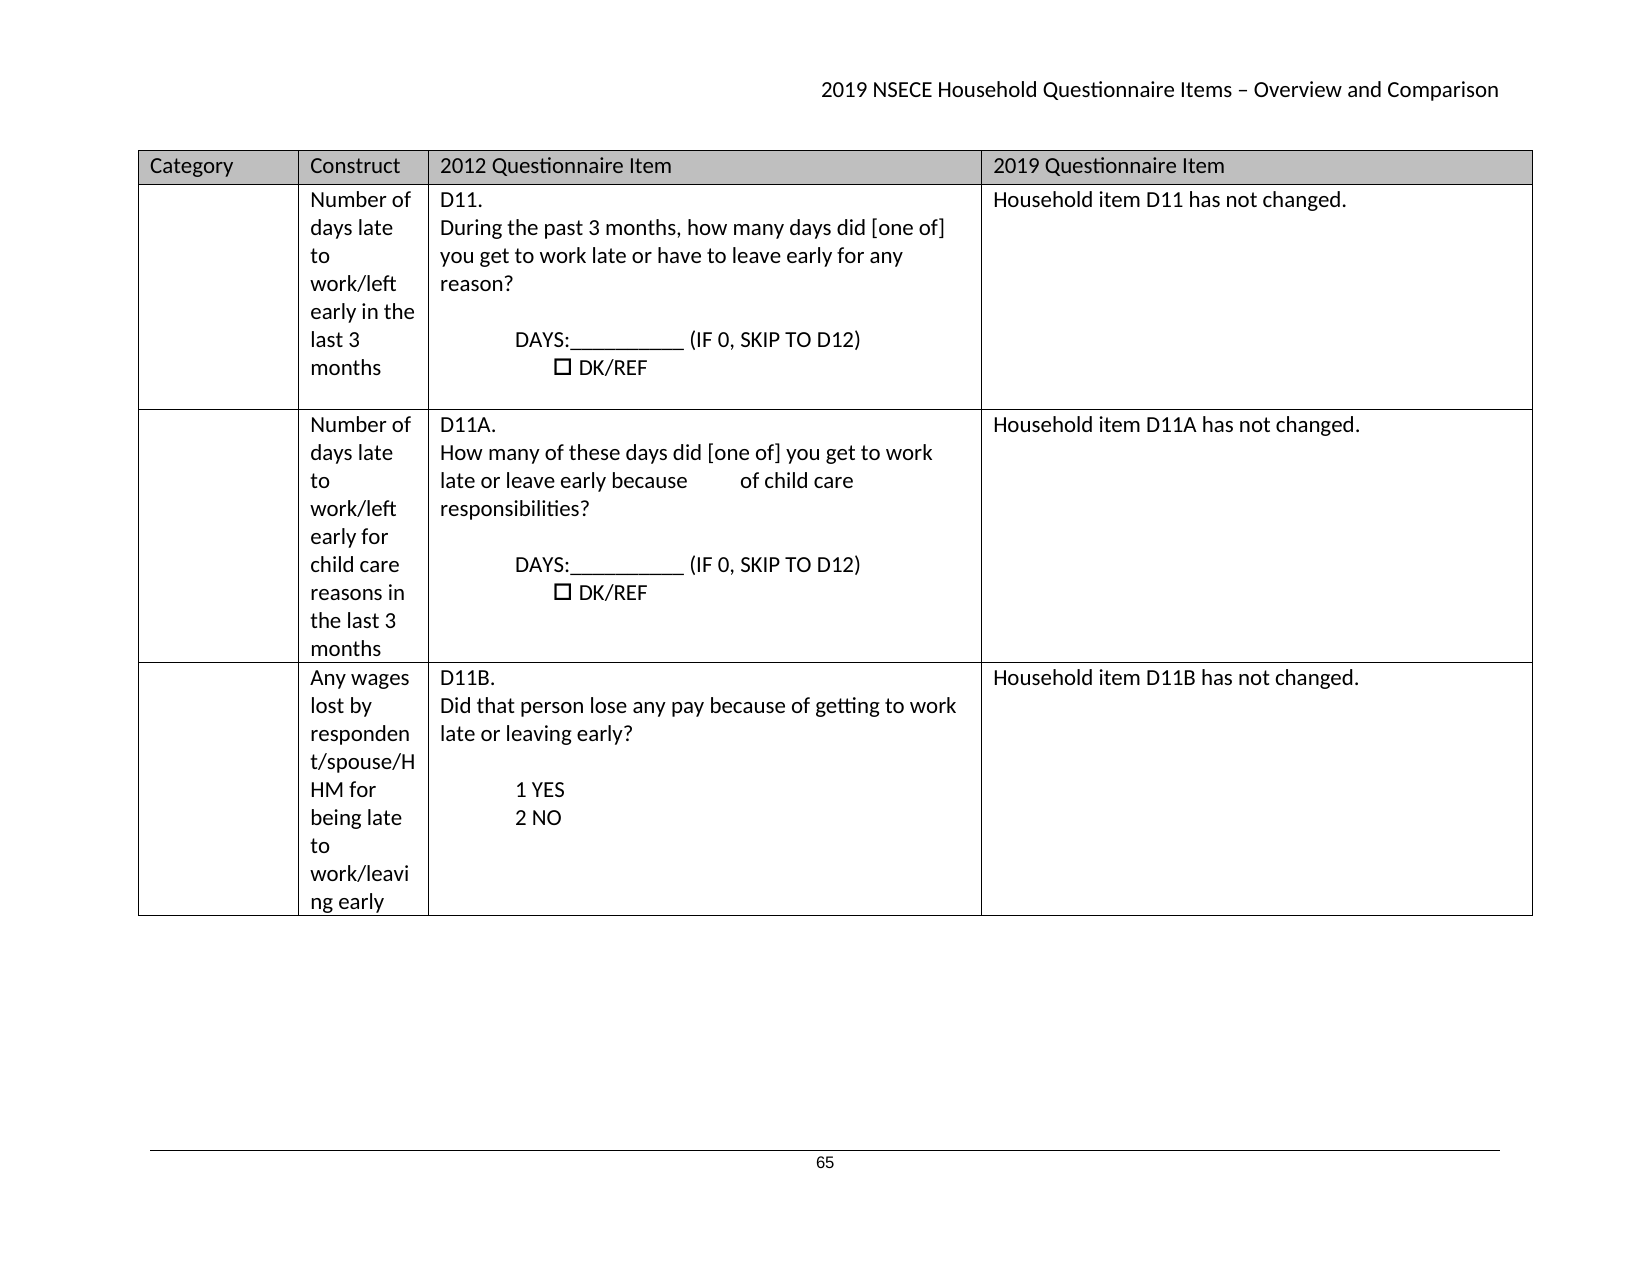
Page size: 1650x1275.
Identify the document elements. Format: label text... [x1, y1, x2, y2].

table_cell Number of days late to work/left early in the last 3 months [299, 185, 428, 409]
table_header Construct [299, 151, 428, 184]
table_cell D11A. How many of these days did [one of] you get to work late or leave early because of child care responsibilities? DAYS:__________ (IF 0, SKIP TO D12) DK/REF [429, 410, 981, 662]
table_cell [139, 410, 298, 662]
table_cell D11. During the past 3 months, how many days did [one of] you get to work late or have to leave early for any reason? DAYS:__________ (IF 0, SKIP TO D12) DK/REF [429, 185, 981, 409]
table_cell Household item D11 has not changed. [982, 185, 1532, 409]
table_cell D11B. Did that person lose any pay because of getting to work late or leaving early? 1 YES 2 NO [429, 663, 981, 915]
table_header Category [139, 151, 298, 184]
table_cell Household item D11B has not changed. [982, 663, 1532, 915]
table_cell Number of days late to work/left early for child care reasons in the last 3 months [299, 410, 428, 662]
table_header 2012 Questionnaire Item [429, 151, 981, 184]
table_header 2019 Questionnaire Item [982, 151, 1532, 184]
table_cell [139, 185, 298, 409]
table_cell Household item D11A has not changed. [982, 410, 1532, 662]
table_cell Any wages lost by respondent/spouse/HHM for being late to work/leaving early [299, 663, 428, 915]
table_cell [139, 663, 298, 915]
